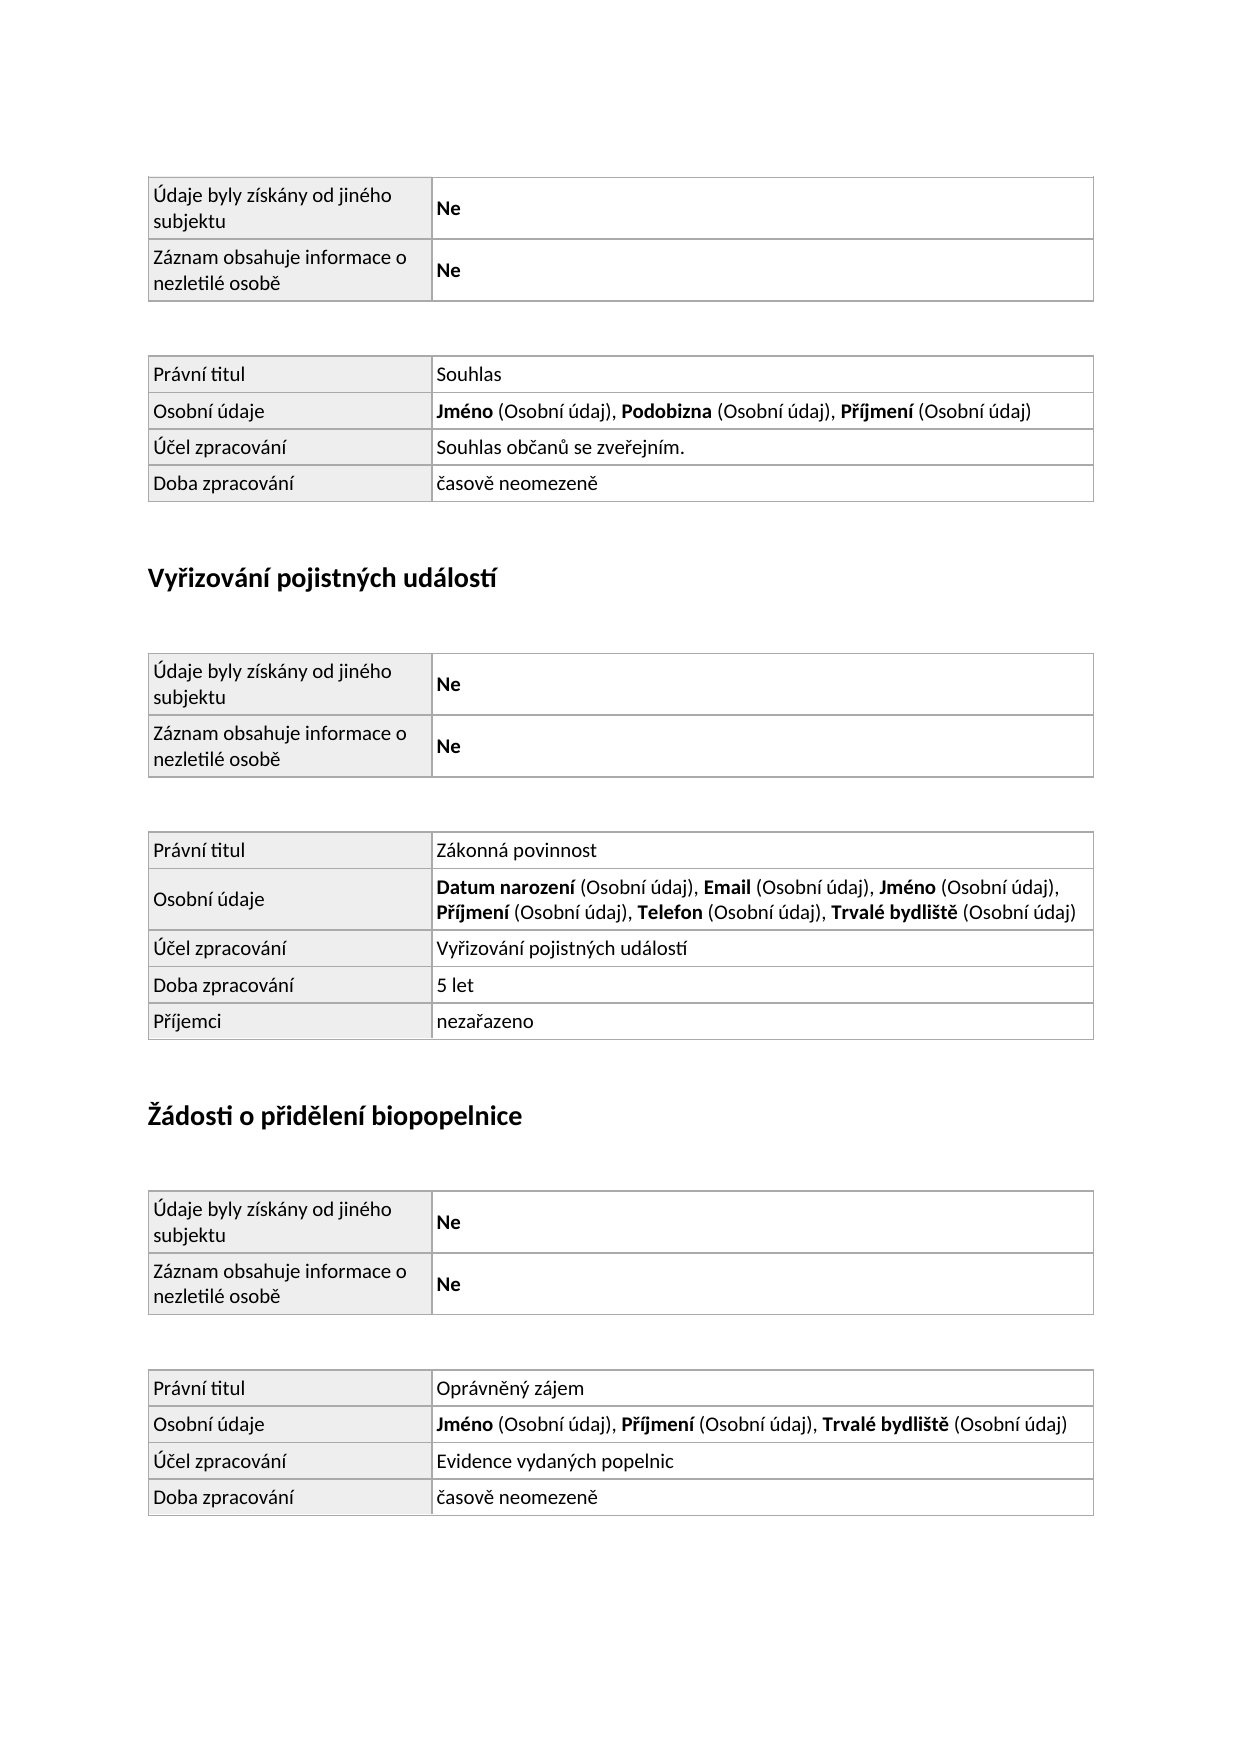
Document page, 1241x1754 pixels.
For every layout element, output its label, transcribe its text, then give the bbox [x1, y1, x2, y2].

subtitle Vyřizování pojistných událostí [148, 560, 1093, 594]
table_cell Doba zpracování [149, 967, 431, 1002]
table_cell Evidence vydaných popelnic [433, 1443, 1093, 1478]
table_header Právní titul [149, 1371, 431, 1405]
table_cell Záznam obsahuje informace o nezletilé osobě [149, 240, 431, 300]
table_cell Účel zpracování [149, 430, 431, 464]
table_cell Osobní údaje [149, 869, 431, 929]
table_cell Ne [433, 1254, 1093, 1314]
table_cell nezařazeno [433, 1004, 1093, 1038]
table_cell Datum narození (Osobní údaj), Email (Osobní údaj), Jméno (Osobní údaj), Příjmení (Osobní údaj), Telefon (Osobní údaj), Trvalé bydliště (Osobní údaj) [433, 869, 1093, 929]
table_header Souhlas [433, 357, 1093, 392]
table_header Údaje byly získány od jiného subjektu [149, 1192, 431, 1252]
table_header Údaje byly získány od jiného subjektu [149, 654, 431, 714]
table_cell Doba zpracování [149, 1480, 431, 1514]
table_cell Jméno (Osobní údaj), Příjmení (Osobní údaj), Trvalé bydliště (Osobní údaj) [433, 1407, 1093, 1442]
table_header Údaje byly získány od jiného subjektu [149, 178, 431, 238]
table_cell Vyřizování pojistných událostí [433, 931, 1093, 966]
table_cell Záznam obsahuje informace o nezletilé osobě [149, 1254, 431, 1314]
table_header Právní titul [149, 357, 431, 392]
table_header Ne [433, 178, 1093, 238]
table_cell Záznam obsahuje informace o nezletilé osobě [149, 716, 431, 776]
table_cell Doba zpracování [149, 466, 431, 501]
table_cell Souhlas občanů se zveřejním. [433, 430, 1093, 464]
table_cell Příjemci [149, 1004, 431, 1038]
table_header Zákonná povinnost [433, 833, 1093, 868]
table_cell časově neomezeně [433, 466, 1093, 501]
table_cell Ne [433, 240, 1093, 300]
table_cell Účel zpracování [149, 1443, 431, 1478]
table_cell Účel zpracování [149, 931, 431, 966]
table_cell Jméno (Osobní údaj), Podobizna (Osobní údaj), Příjmení (Osobní údaj) [433, 393, 1093, 428]
table_header Ne [433, 654, 1093, 714]
table_header Právní titul [149, 833, 431, 868]
table_cell 5 let [433, 967, 1093, 1002]
subtitle Žádosti o přidělení biopopelnice [148, 1098, 1093, 1132]
table_cell Osobní údaje [149, 393, 431, 428]
table_cell Osobní údaje [149, 1407, 431, 1442]
table_header Oprávněný zájem [433, 1371, 1093, 1405]
table_cell časově neomezeně [433, 1480, 1093, 1514]
table_cell Ne [433, 716, 1093, 776]
table_header Ne [433, 1192, 1093, 1252]
